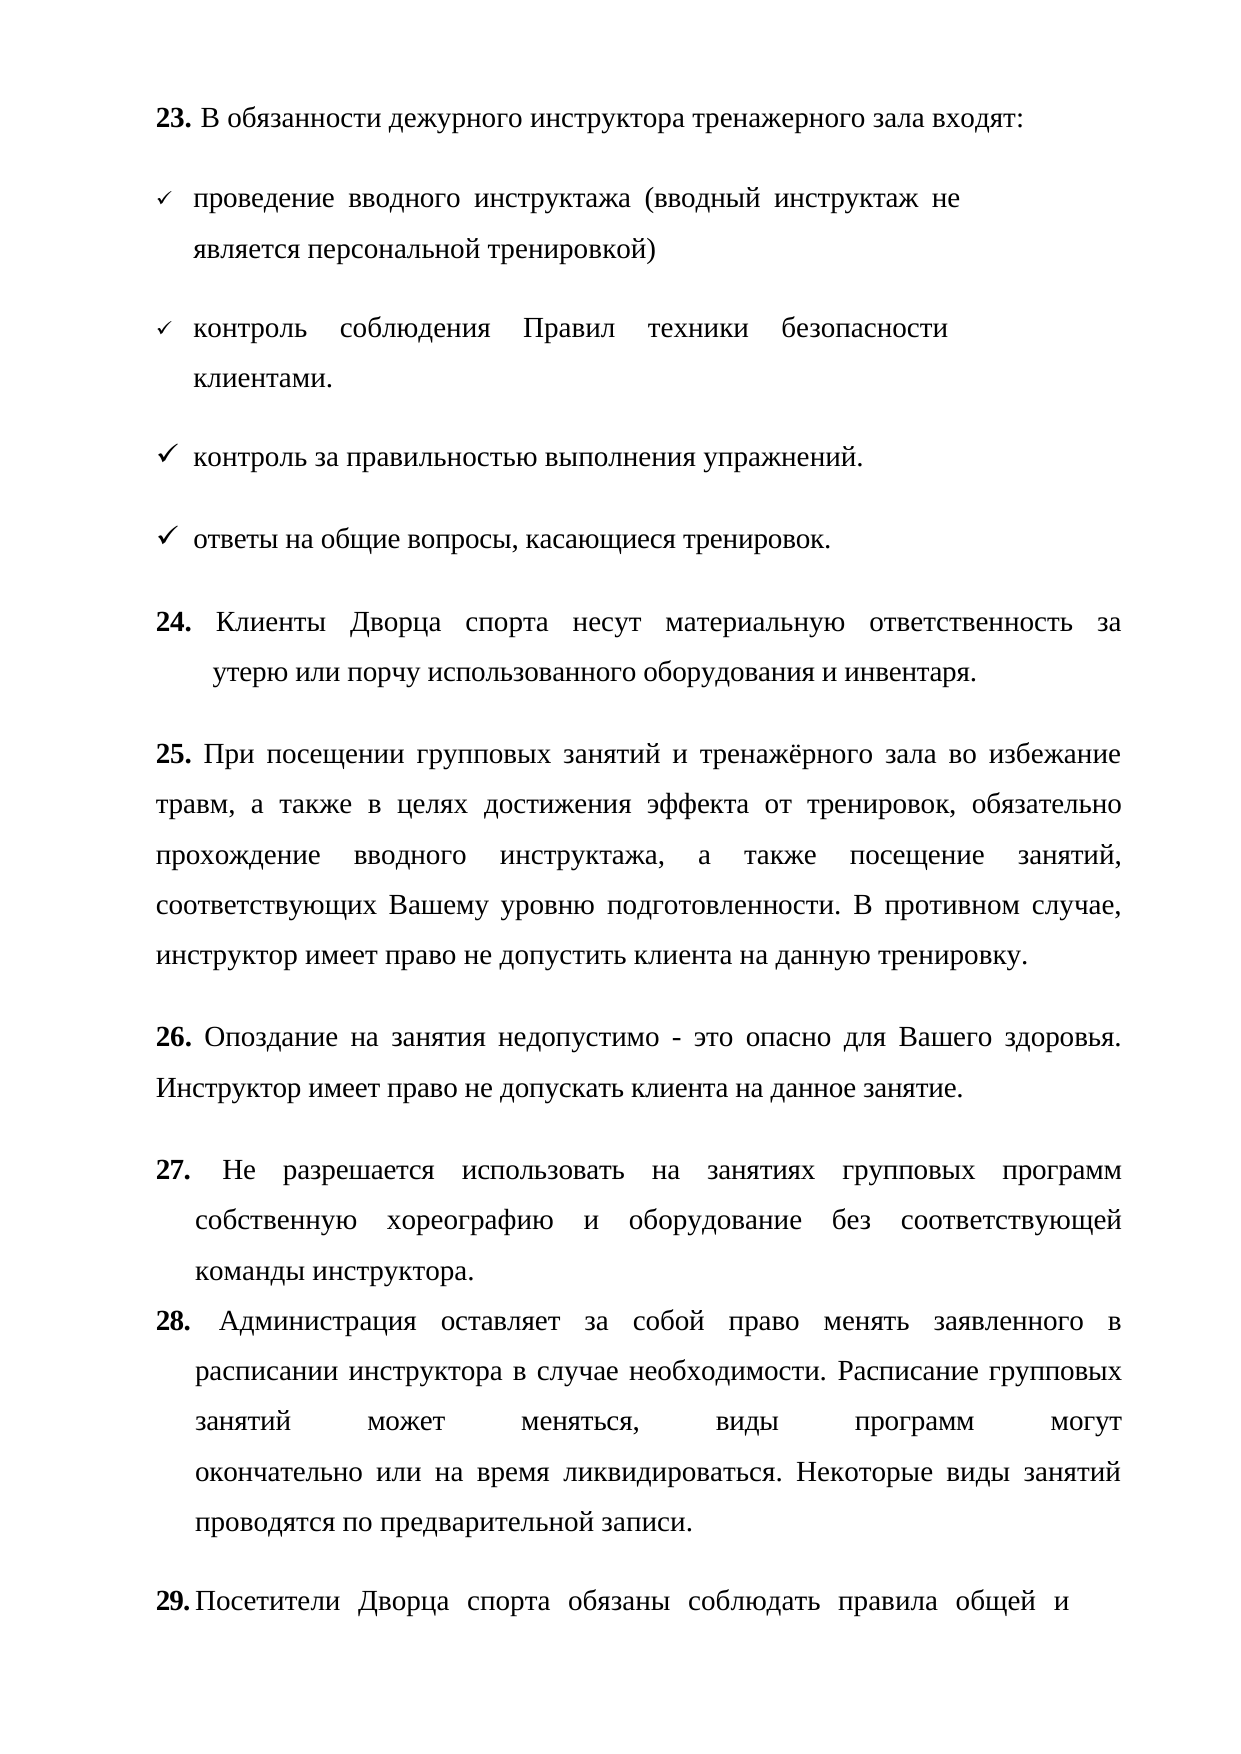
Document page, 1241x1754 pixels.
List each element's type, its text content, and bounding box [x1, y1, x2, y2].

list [156, 1583, 1069, 1617]
list проведение вводного инструктажа (вводный инструктаж не является персональной тренировкой) [156, 181, 960, 264]
list ответы на общие вопросы, касающиеся тренировок. [156, 522, 1122, 555]
list В обязанности дежурного инструктора тренажерного зала входят: [156, 100, 1122, 134]
text 24. Клиенты Дворца спорта несут материальную ответственность за утерю или порчу использованного оборудования и инвентаря. [156, 604, 1122, 688]
text 26. Опоздание на занятия недопустимо - это опасно для Вашего здоровья. Инструктор имеет право не допускать клиента на данное занятие. [156, 1019, 1122, 1103]
text 25. При посещении групповых занятий и тренажёрного зала во избежание травм, а также в целях достижения эффекта от тренировок, обязательно прохождение вводного инструктажа, а также посещение занятий, соответствующих Вашему уровню подготовленности. В противном случае, инструктор имеет право не допустить клиента на данную тренировку. [156, 736, 1122, 971]
list контроль за правильностью выполнения упражнений. [156, 439, 1122, 473]
list Не разрешается использовать на занятиях групповых программ собственную хореографию и оборудование без соответствующей команды инструктора. [156, 1152, 1122, 1286]
list Администрация оставляет за собой право менять заявленного в расписании инструктора в случае необходимости. Расписание групповых занятий может меняться, виды программ могут окончательно или на время ликвидироваться. Некоторые виды занятий проводятся по предварительной записи. [156, 1303, 1122, 1538]
list контроль соблюдения Правил техники безопасности клиентами. [156, 310, 960, 394]
